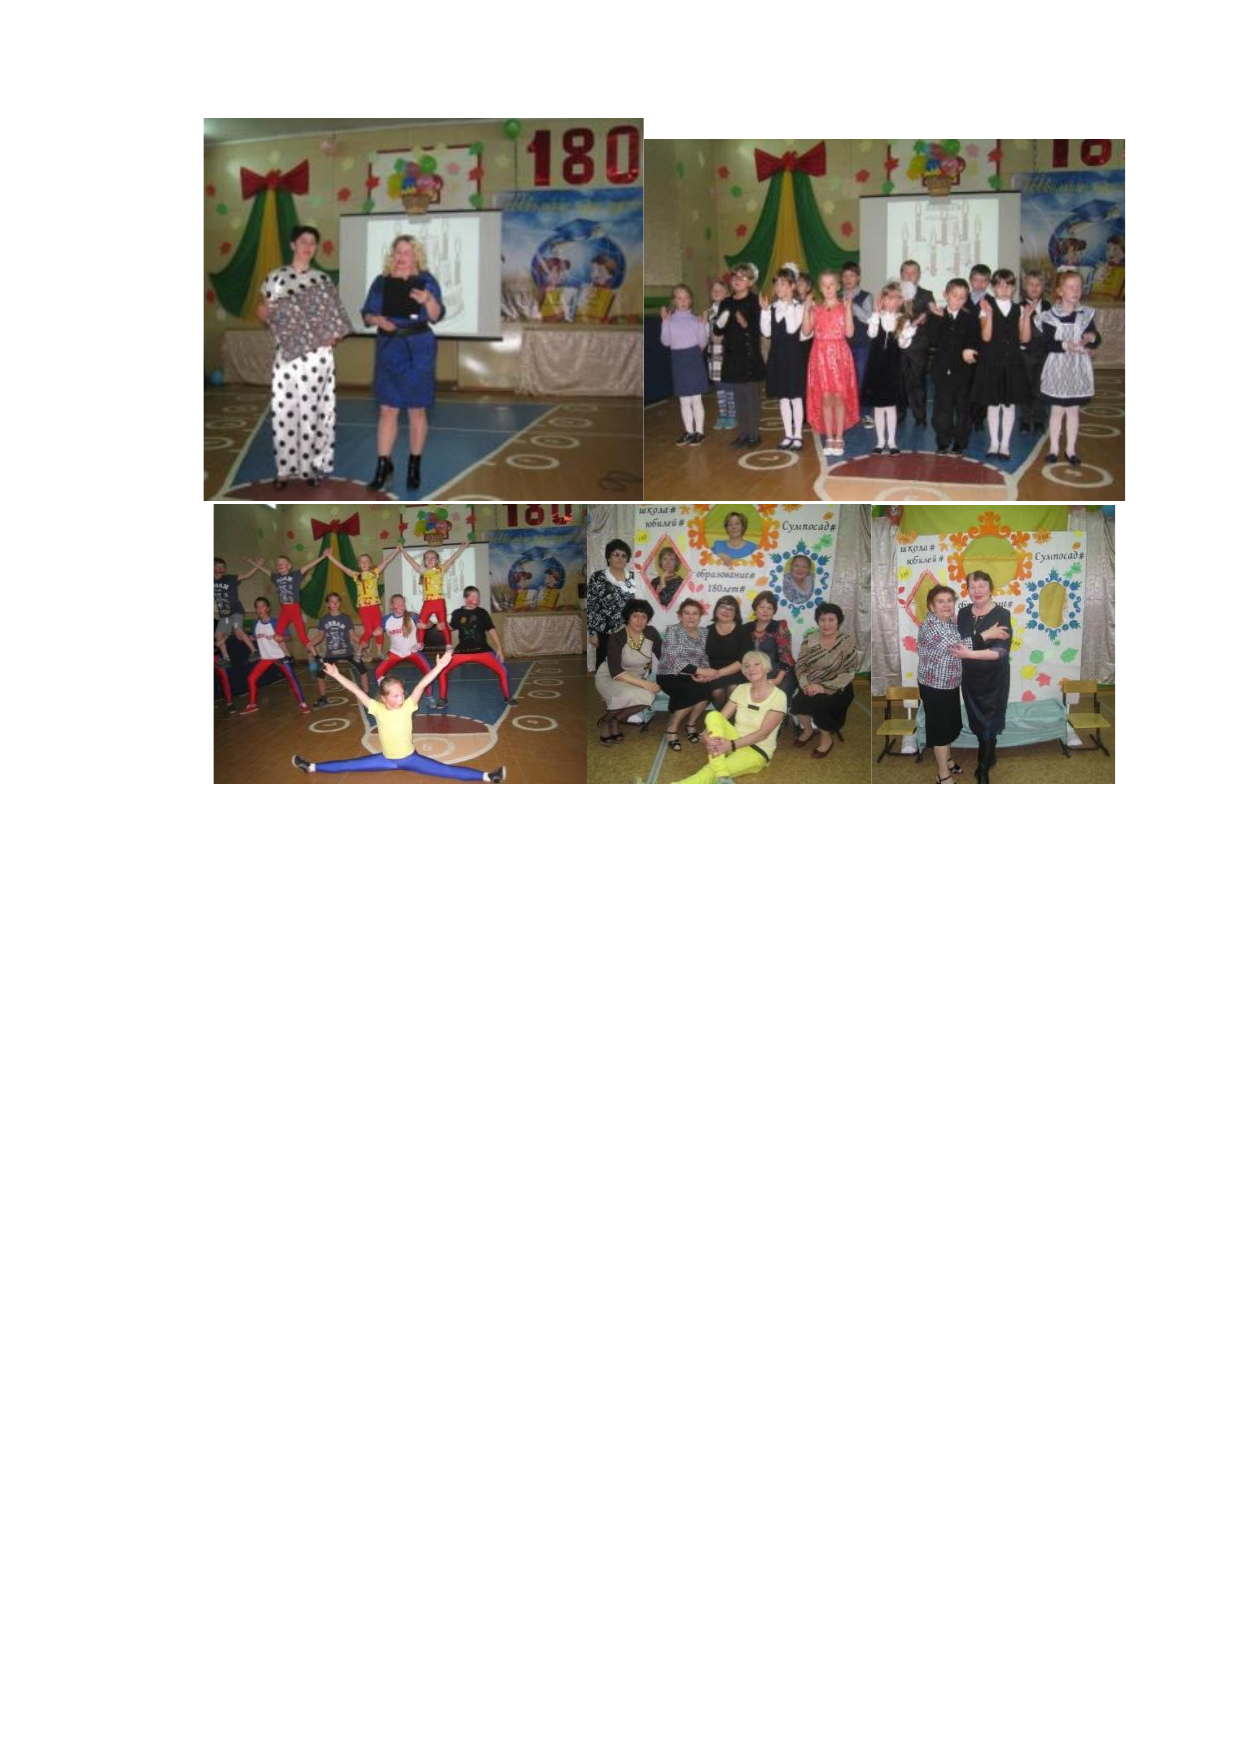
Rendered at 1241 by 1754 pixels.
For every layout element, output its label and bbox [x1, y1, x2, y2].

picture [203, 118, 1125, 501]
picture [213, 504, 1116, 784]
